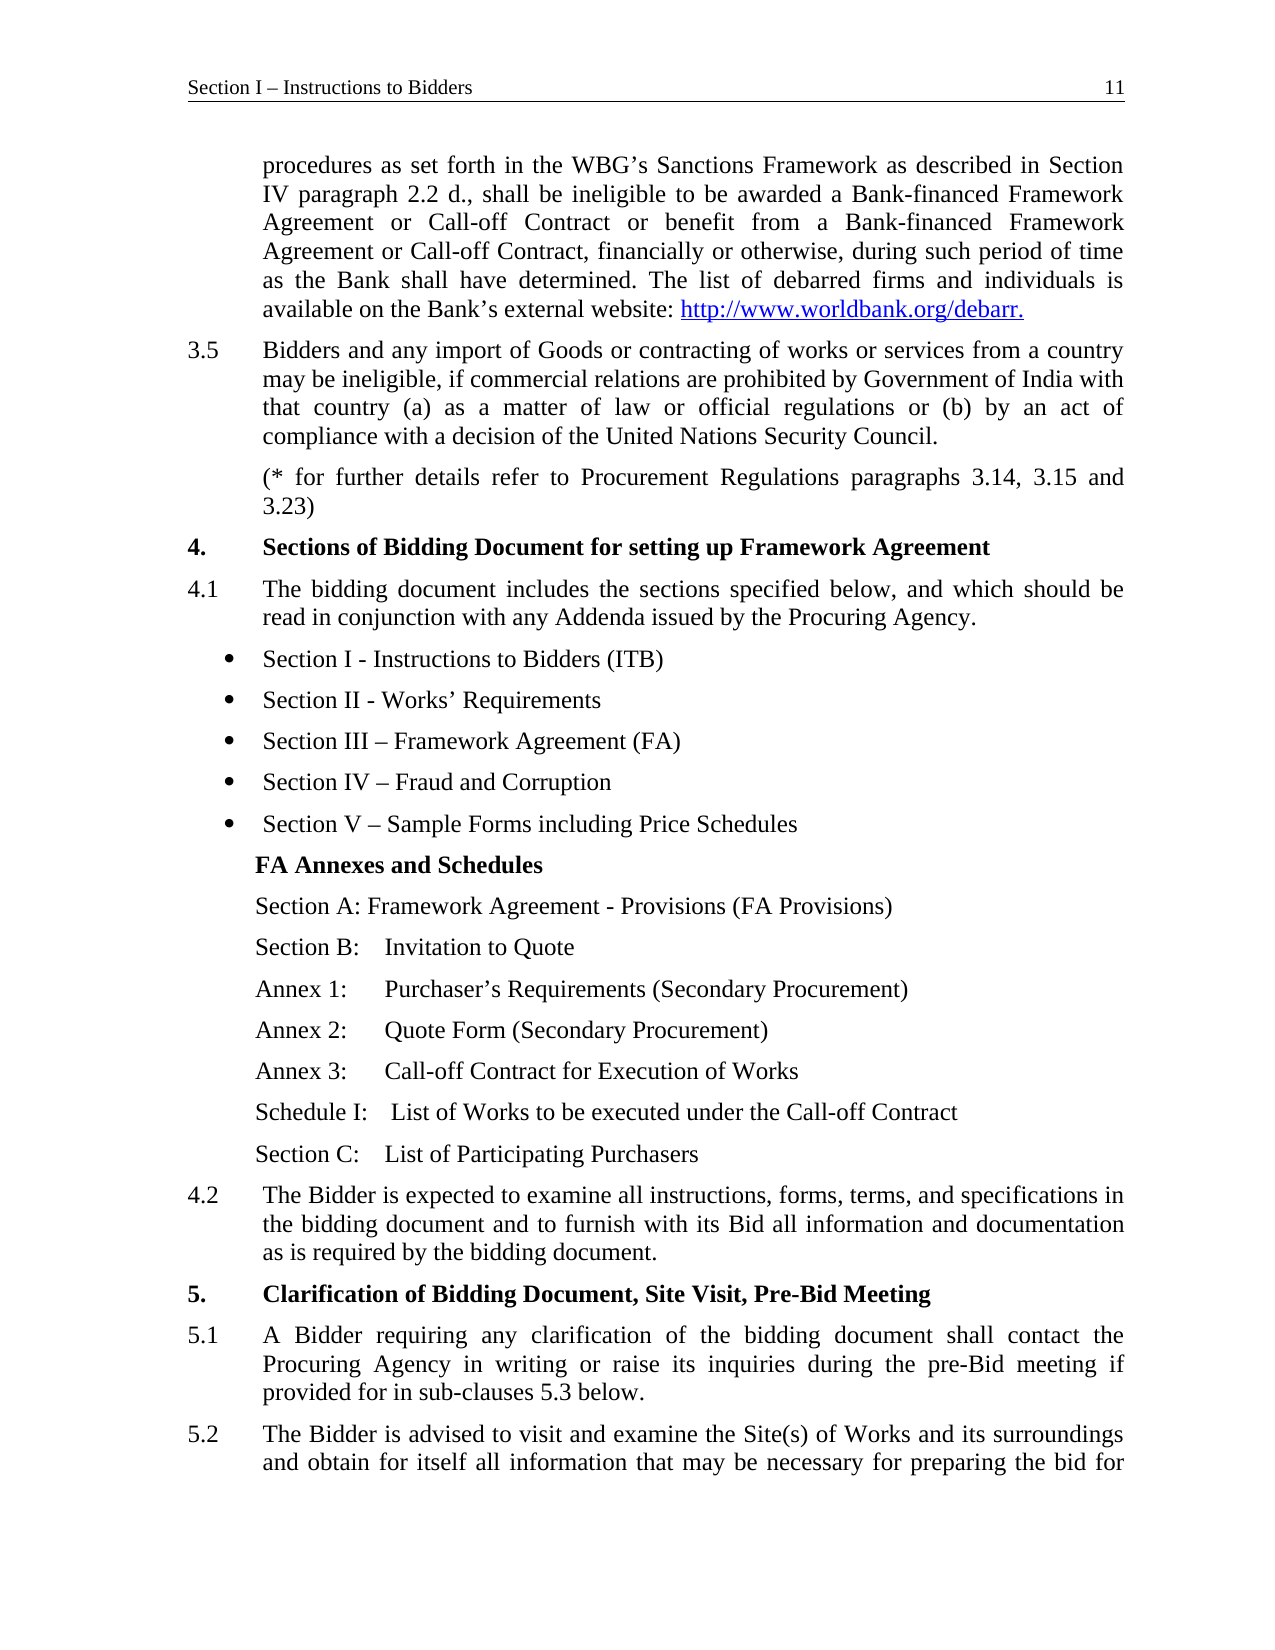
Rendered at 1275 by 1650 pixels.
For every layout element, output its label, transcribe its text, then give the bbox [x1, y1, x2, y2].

list Section I - Instructions to Bidders (ITB) [225, 644, 1125, 672]
list 5.1 A Bidder requiring any clarification of the bidding document shall contact the Procuring Agency in writing or raise its inquiries during the pre-Bid meeting if provided for in sub-clauses 5.3 below. [187, 1320, 1125, 1406]
text Schedule I: List of Works to be executed under the Call-off Contract [255, 1097, 1125, 1126]
list Section V – Sample Forms including Price Schedules [225, 809, 1125, 837]
text Annex 3: Call-off Contract for Execution of Works [255, 1056, 1125, 1085]
text FA Annexes and Schedules [255, 850, 1125, 879]
text 4. Sections of Bidding Document for setting up Framework Agreement [187, 532, 1125, 561]
text 4.2 The Bidder is expected to examine all instructions, forms, terms, and specifications in the bidding document and to furnish with its Bid all information and documentation as is required by the bidding document. [187, 1180, 1125, 1266]
text Section B: Invitation to Quote [255, 932, 1125, 961]
text 3.5 Bidders and any import of Goods or contracting of works or services from a country may be ineligible, if commercial relations are prohibited by Government of India with that country (a) as a matter of law or official regulations or (b) by an act of compliance with a decision of the United Nations Security Council. [187, 335, 1125, 450]
list Section III – Framework Agreement (FA) [225, 726, 1125, 755]
text (* for further details refer to Procurement Regulations paragraphs 3.14, 3.15 and 3.23) [262, 462, 1125, 520]
text Section C: List of Participating Purchasers [255, 1139, 1125, 1167]
text 4.1 The bidding document includes the sections specified below, and which should be read in conjunction with any Addenda issued by the Procuring Agency. [187, 574, 1125, 631]
text Annex 1: Purchaser’s Requirements (Secondary Procurement) [255, 974, 1125, 1002]
text 5. Clarification of Bidding Document, Site Visit, Pre-Bid Meeting [187, 1279, 1125, 1307]
text Section A: Framework Agreement - Provisions (FA Provisions) [255, 891, 1125, 920]
text Annex 2: Quote Form (Secondary Procurement) [255, 1015, 1125, 1044]
list Section II - Works’ Requirements [225, 685, 1125, 714]
list Section IV – Fraud and Corruption [225, 767, 1125, 796]
